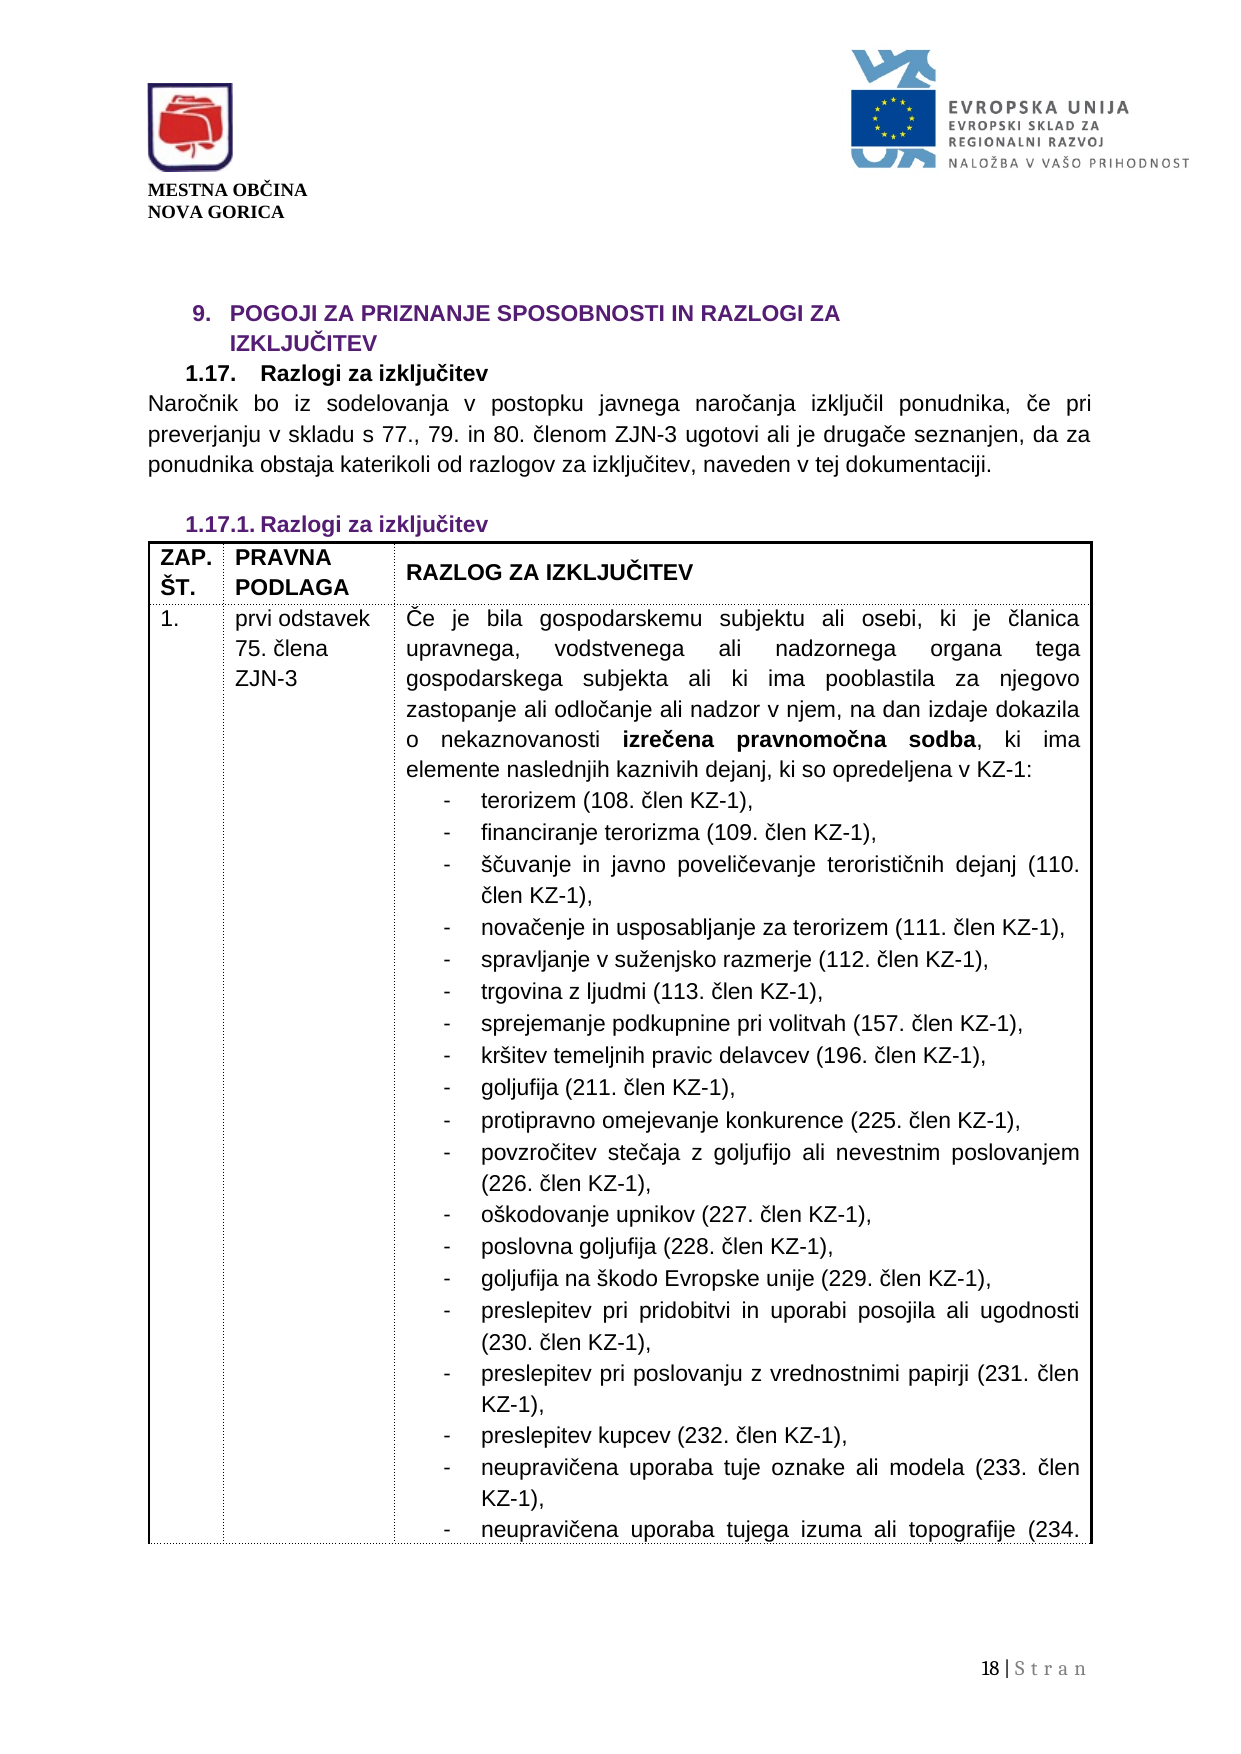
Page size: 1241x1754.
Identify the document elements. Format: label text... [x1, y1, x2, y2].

table_header ZAP. ŠT. [150, 544, 224, 604]
table_header PRAVNA PODLAGA [224, 544, 394, 604]
subtitle Razlogi za izključitev [185, 360, 1092, 386]
subtitle POGOJI ZA PRIZNANJE SPOSOBNOSTI IN RAZLOGI ZA IZKLJUČITEV [192, 300, 950, 356]
picture [147, 83, 233, 172]
text Razlogi za izključitev [185, 511, 1092, 537]
picture [764, 0, 1234, 225]
table_header RAZLOG ZA IZKLJUČITEV [395, 544, 1090, 604]
text Naročnik bo iz sodelovanja v postopku javnega naročanja izključil ponudnika, če pri preverjanju v skladu s 77., 79. in 80. členom ZJN-3 ugotovi ali je drugače seznanjen, da za ponudnika obstaja katerikoli od razlogov za izključitev, naveden v tej dokumentaciji. [148, 390, 1092, 477]
table_cell 1. [150, 604, 224, 1543]
table_cell prvi odstavek 75. člena ZJN-3 [224, 604, 394, 1543]
